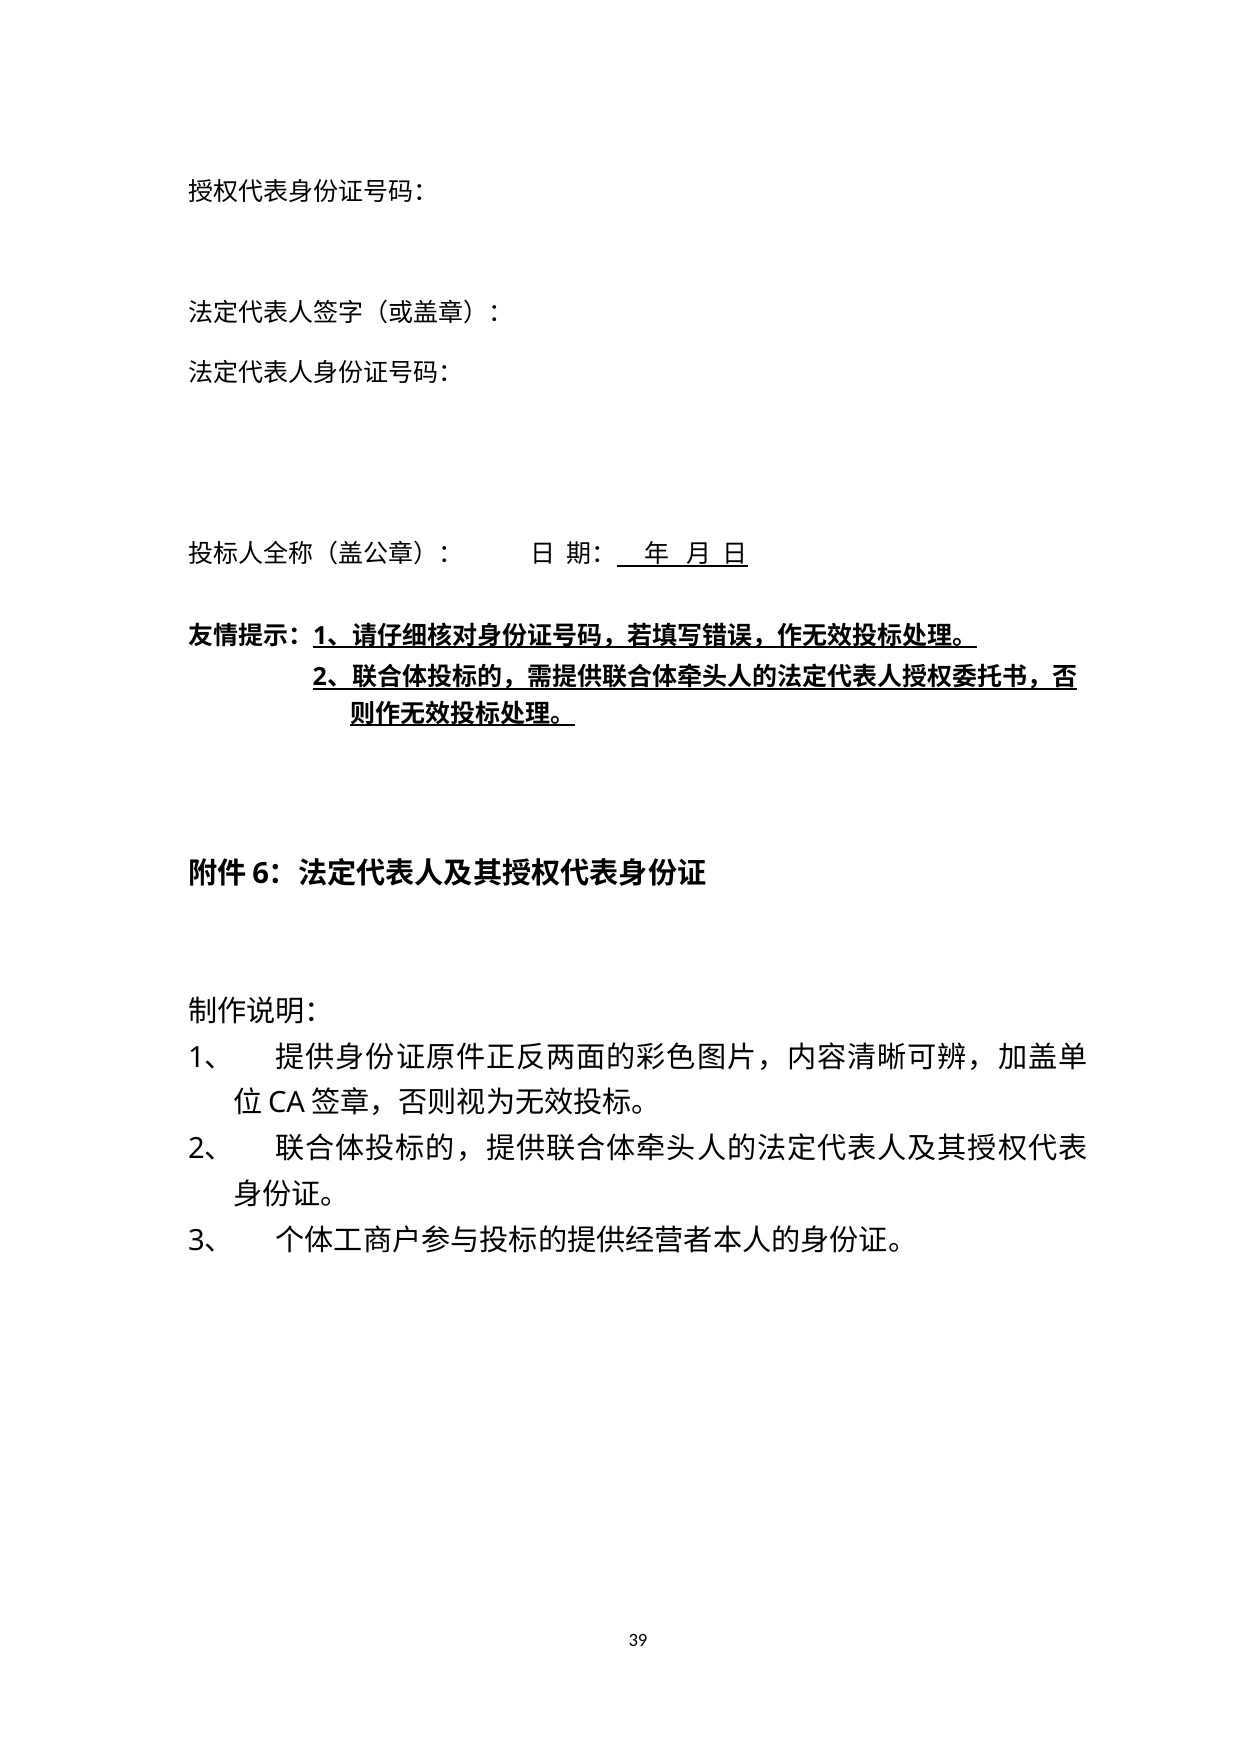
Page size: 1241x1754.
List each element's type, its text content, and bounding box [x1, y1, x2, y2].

list 个体工商户参与投标的提供经营者本人的身份证。 [188, 1214, 1088, 1259]
text 法定代表人身份证号码： [188, 343, 1088, 391]
list 提供身份证原件正反两面的彩色图片，内容清晰可辨，加盖单位CA签章，否则视为无效投标。 [188, 1030, 1088, 1122]
text 法定代表人签字（或盖章）： [188, 283, 1088, 331]
list 联合体投标的，提供联合体牵头人的法定代表人及其授权代表身份证。 [188, 1122, 1088, 1214]
text 友情提示：1、请仔细核对身份证号码，若填写错误，作无效投标处理。 [188, 615, 1088, 652]
text 投标人全称（盖公章）： 日 期： 年 月 日 [188, 524, 1088, 572]
text 附件6：法定代表人及其授权代表身份证 [188, 847, 1088, 893]
text 制作说明： [188, 984, 1088, 1030]
text 授权代表身份证号码： [188, 162, 1088, 210]
text 2、联合体投标的，需提供联合体牵头人的法定代表人授权委托书，否则作无效投标处理。 [312, 657, 1088, 729]
